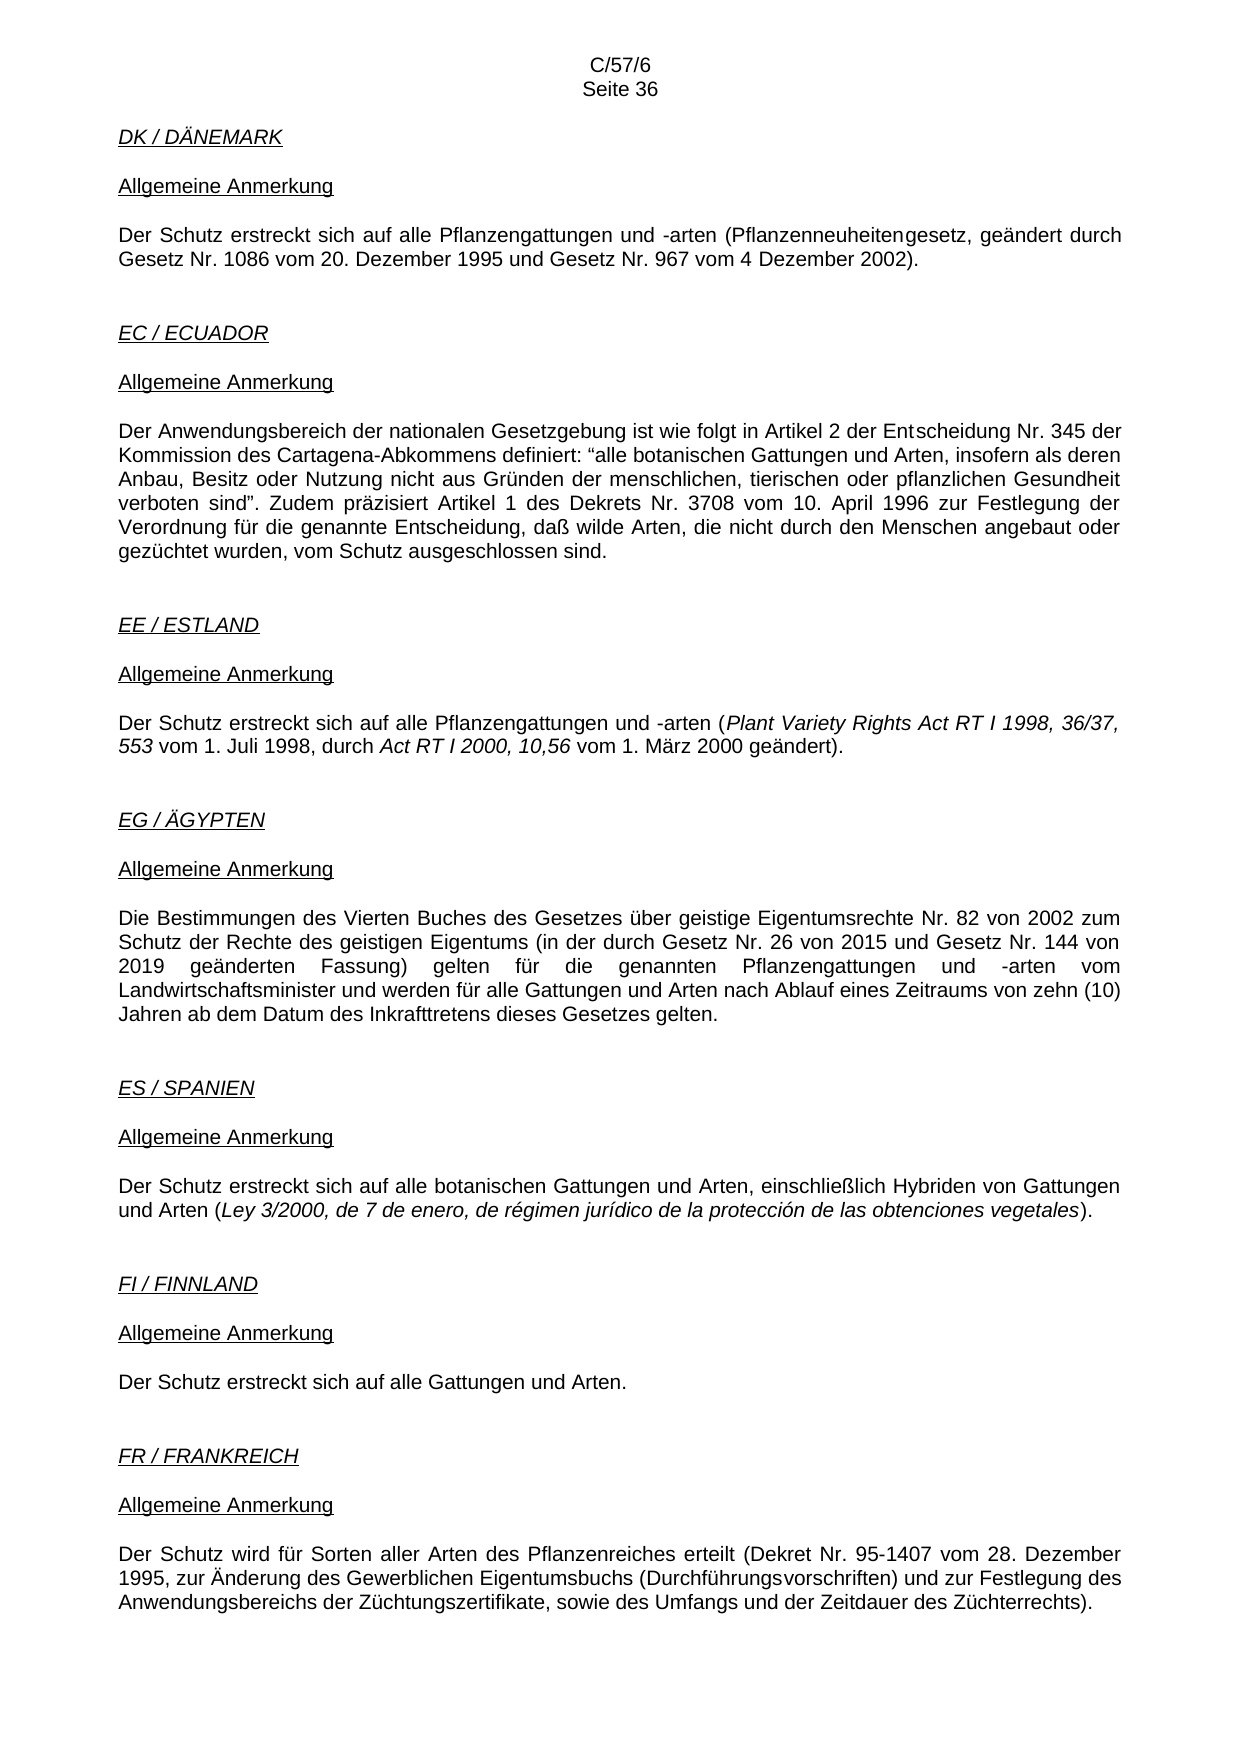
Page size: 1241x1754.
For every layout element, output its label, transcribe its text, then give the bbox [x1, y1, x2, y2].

text ES / SPANIEN [118, 1076, 1122, 1100]
text Der Schutz erstreckt sich auf alle Pflanzengattungen und -arten (Plant Variety Rights Act RT I 1998, 36/37, 553 vom 1. Juli 1998, durch Act RT I 2000, 10,56 vom 1. März 2000 geändert). [118, 710, 1122, 758]
text Allgemeine Anmerkung [118, 370, 1122, 394]
text Die Bestimmungen des Vierten Buches des Gesetzes über geistige Eigentumsrechte Nr. 82 von 2002 zum Schutz der Rechte des geistigen Eigentums (in der durch Gesetz Nr. 26 von 2015 und Gesetz Nr. 144 von 2019 geänderten Fassung) gelten für die genannten Pflanzengattungen und -arten vom Landwirtschaftsminister und werden für alle Gattungen und Arten nach Ablauf eines Zeitraums von zehn (10) Jahren ab dem Datum des Inkrafttretens dieses Gesetzes gelten. [118, 906, 1122, 1026]
text EC / ECUADOR [118, 321, 1122, 345]
text Der Anwendungsbereich der nationalen Gesetzgebung ist wie folgt in Artikel 2 der Entscheidung Nr. 345 der Kommission des Cartagena-Abkommens definiert: “alle botanischen Gattungen und Arten, insofern als deren Anbau, Besitz oder Nutzung nicht aus Gründen der menschlichen, tierischen oder pflanzlichen Gesundheit verboten sind”. Zudem präzisiert Artikel 1 des Dekrets Nr. 3708 vom 10. April 1996 zur Festlegung der Verordnung für die genannte Entscheidung, daß wilde Arten, die nicht durch den Menschen angebaut oder gezüchtet wurden, vom Schutz ausgeschlossen sind. [118, 419, 1122, 562]
text Allgemeine Anmerkung [118, 1493, 1122, 1517]
text Der Schutz erstreckt sich auf alle Pflanzengattungen und -arten (Pflanzenneuheitengesetz, geändert durch Gesetz Nr. 1086 vom 20. Dezember 1995 und Gesetz Nr. 967 vom 4 Dezember 2002). [118, 223, 1122, 271]
text Allgemeine Anmerkung [118, 857, 1122, 881]
text Allgemeine Anmerkung [118, 174, 1122, 198]
text EG / ÄGYPTEN [118, 808, 1122, 832]
text FR / FRANKREICH [118, 1444, 1122, 1468]
text Allgemeine Anmerkung [118, 661, 1122, 685]
text Der Schutz wird für Sorten aller Arten des Pflanzenreiches erteilt (Dekret Nr. 95-1407 vom 28. Dezember 1995, zur Änderung des Gewerblichen Eigentumsbuchs (Durchführungsvorschriften) und zur Festlegung des Anwendungsbereichs der Züchtungszertifikate, sowie des Umfangs und der Zeitdauer des Züchterrechts). [118, 1542, 1122, 1613]
text EE / ESTLAND [118, 612, 1122, 636]
text FI / FINNLAND [118, 1272, 1122, 1296]
text Allgemeine Anmerkung [118, 1321, 1122, 1345]
text Allgemeine Anmerkung [118, 1125, 1122, 1149]
text Der Schutz erstreckt sich auf alle Gattungen und Arten. [118, 1370, 1122, 1394]
text Der Schutz erstreckt sich auf alle botanischen Gattungen und Arten, einschließlich Hybriden von Gattungen und Arten (Ley 3/2000, de 7 de enero, de régimen jurídico de la protección de las obtenciones vegetales). [118, 1174, 1122, 1222]
text DK / DÄNEMARK [118, 125, 1122, 149]
